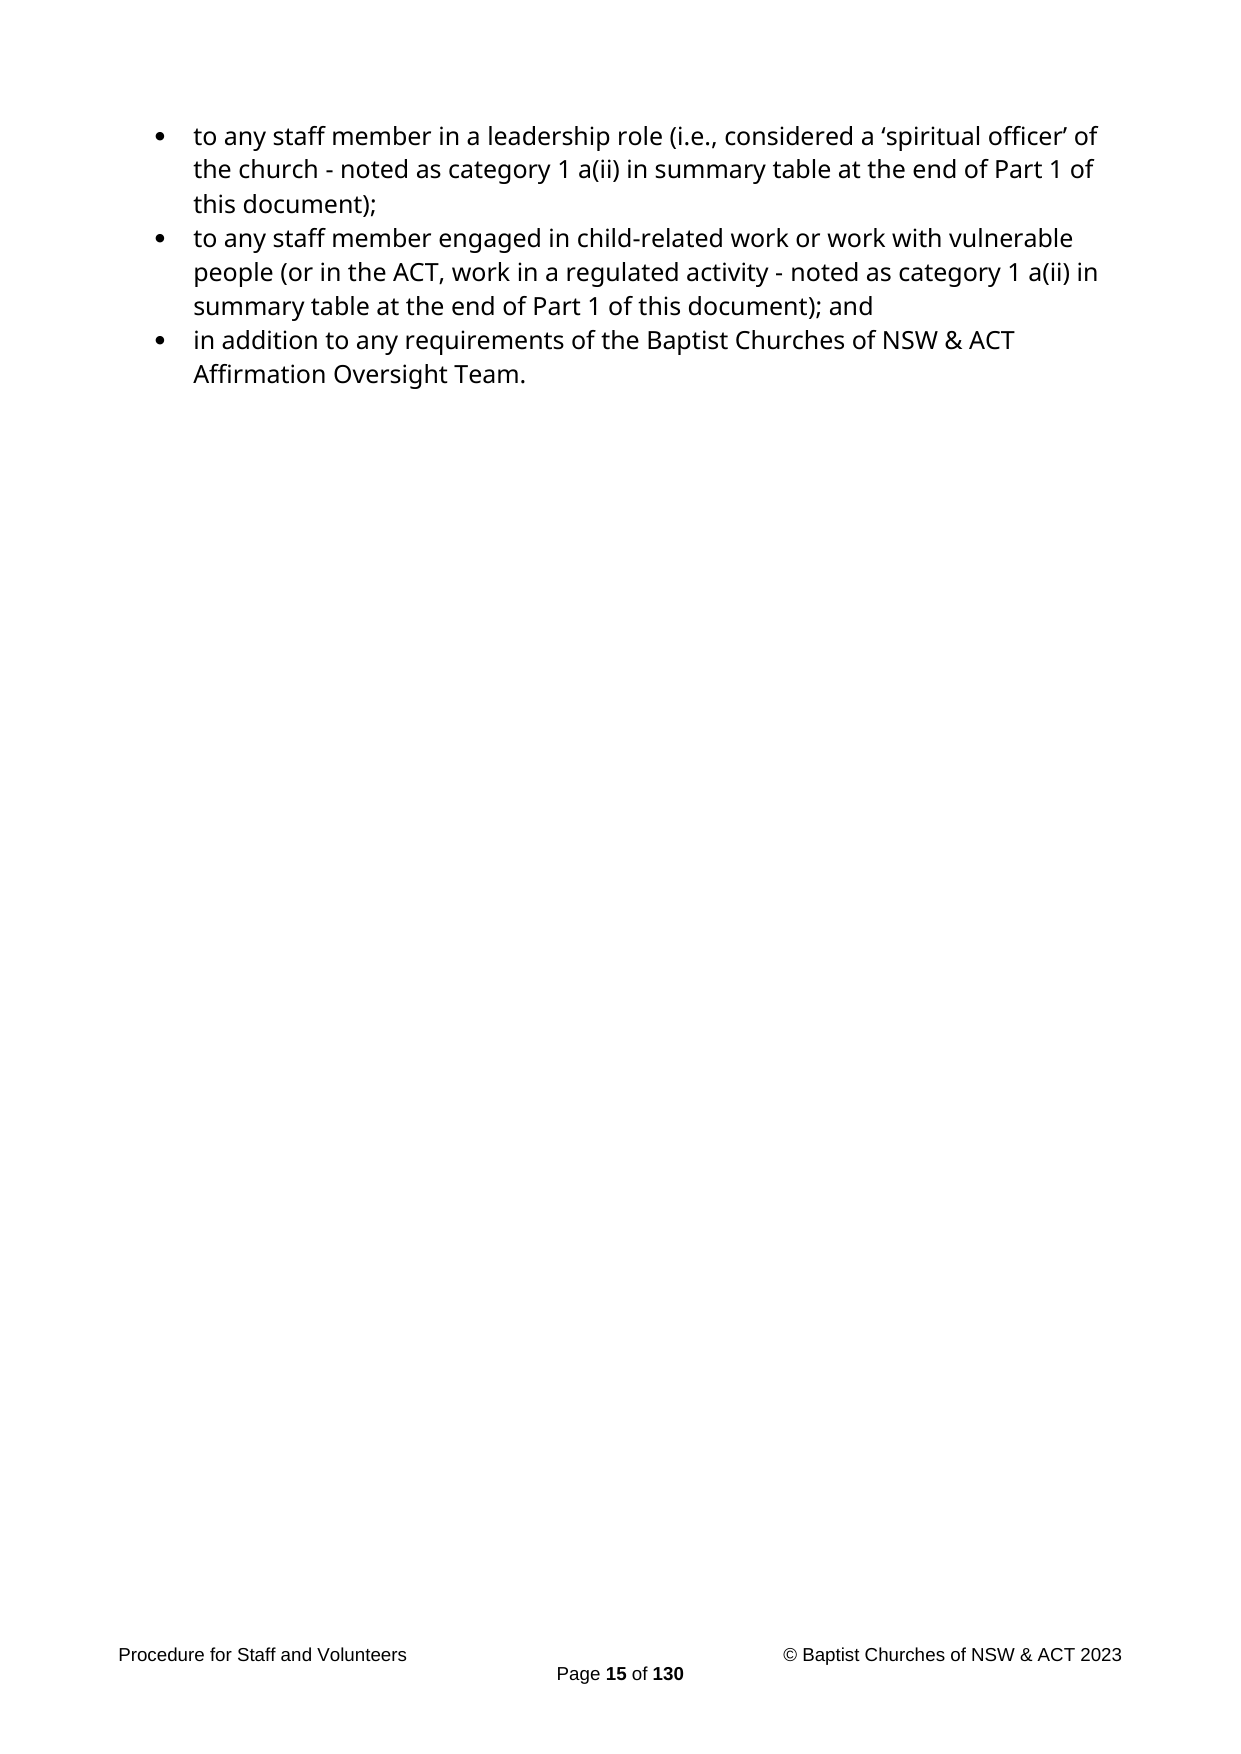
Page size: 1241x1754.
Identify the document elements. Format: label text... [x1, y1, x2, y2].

list to any staff member engaged in child-related work or work with vulnerable people (or in the ACT, work in a regulated activity - noted as category 1 a(ii) in summary table at the end of Part 1 of this document); and [156, 220, 1122, 322]
list in addition to any requirements of the Baptist Churches of NSW & ACT Affirmation Oversight Team. [156, 322, 1122, 391]
list to any staff member in a leadership role (i.e., considered a ‘spiritual officer’ of the church - noted as category 1 a(ii) in summary table at the end of Part 1 of this document); [156, 118, 1122, 220]
